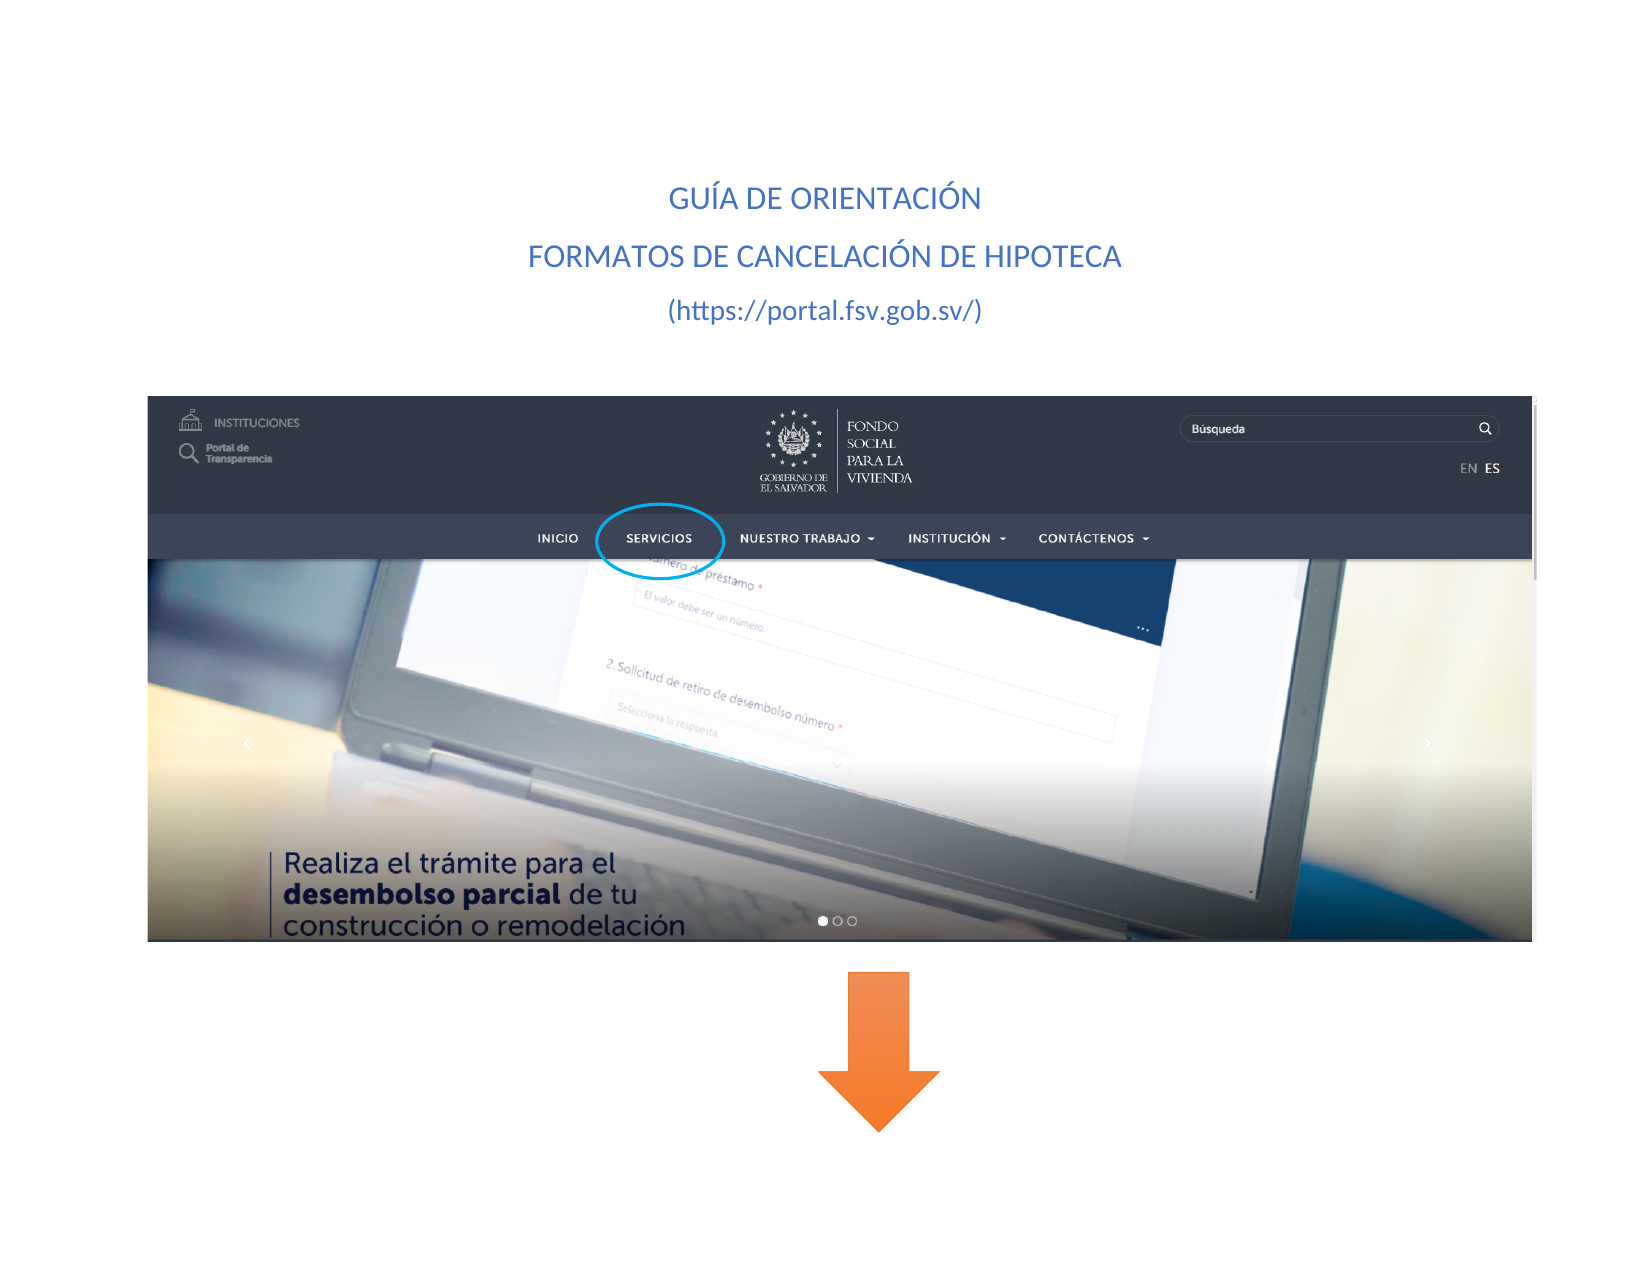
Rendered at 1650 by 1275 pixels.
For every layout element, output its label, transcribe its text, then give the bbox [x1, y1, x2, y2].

text FORMATOS DE CANCELACIÓN DE HIPOTECA [148, 234, 1502, 275]
picture [147, 396, 1537, 942]
text (https://portal.fsv.gob.sv/) [148, 292, 1502, 328]
text GUÍA DE ORIENTACIÓN [148, 177, 1502, 218]
